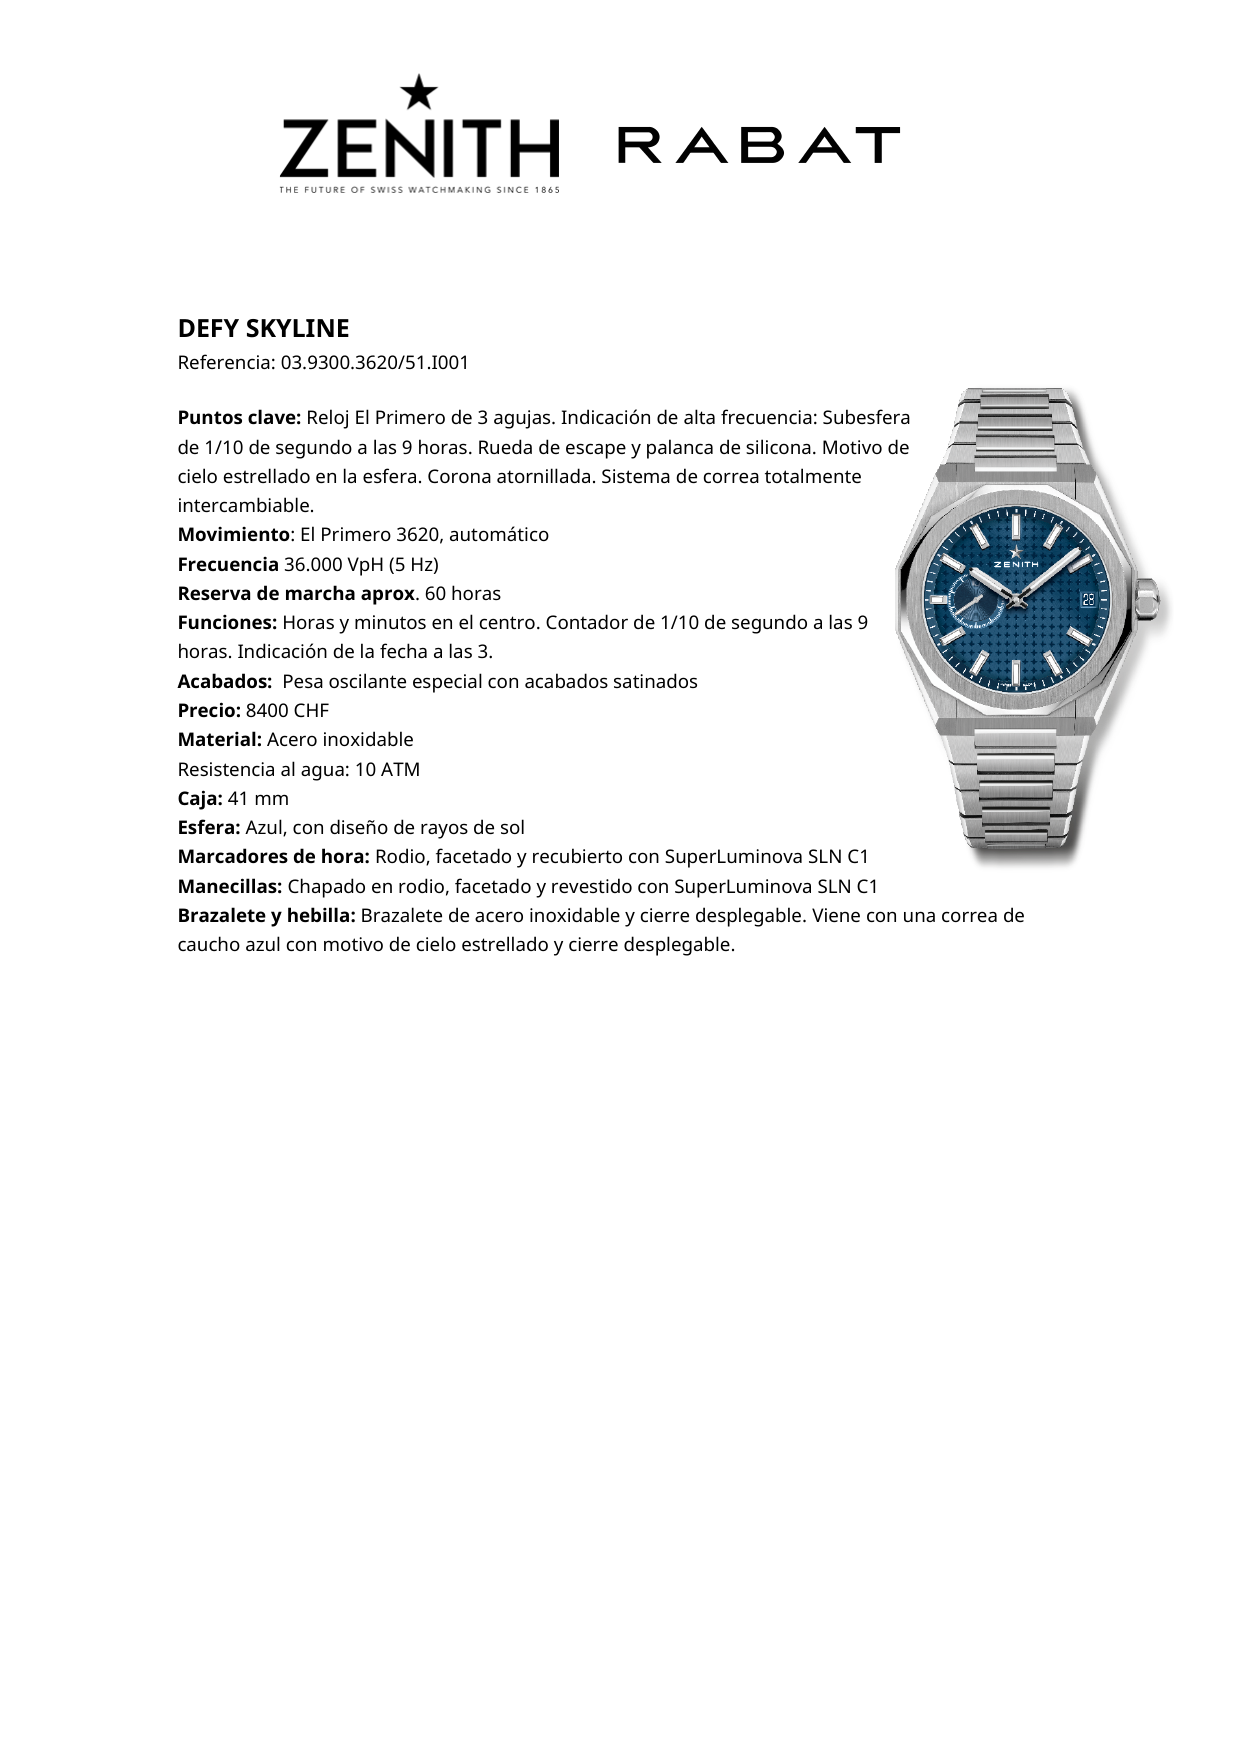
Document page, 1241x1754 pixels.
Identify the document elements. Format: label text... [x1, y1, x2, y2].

picture [885, 378, 1174, 873]
text Precio: 8400 CHF [177, 697, 904, 723]
text Material: Acero inoxidable [177, 727, 888, 752]
text Caja: 41 mm [177, 785, 921, 811]
picture [279, 73, 961, 193]
text Funciones: Horas y minutos en el centro. Contador de 1/10 de segundo a las 9 horas. Indicación de la fecha a las 3. [177, 609, 901, 664]
text Movimiento: El Primero 3620, automático [177, 522, 905, 547]
text Esfera: Azul, con diseño de rayos de sol [177, 814, 952, 840]
text Acabados: Pesa oscilante especial con acabados satinados [177, 668, 910, 694]
text Reserva de marcha aprox. 60 horas [177, 580, 888, 606]
text Resistencia al agua: 10 ATM [177, 756, 891, 781]
text Referencia: 03.9300.3620/51.I001 [177, 349, 1063, 375]
text Manecillas: Chapado en rodio, facetado y revestido con SuperLuminova SLN C1 [177, 873, 1063, 898]
text Marcadores de hora: Rodio, facetado y recubierto con SuperLuminova SLN C1 [177, 844, 968, 869]
text Frecuencia 36.000 VpH (5 Hz) [177, 551, 894, 577]
text DEFY SKYLINE [177, 310, 1063, 344]
text Brazalete y hebilla: Brazalete de acero inoxidable y cierre desplegable. Viene con una correa de caucho azul con motivo de cielo estrellado y cierre desplegable. [177, 902, 1063, 957]
text Puntos clave: Reloj El Primero de 3 agujas. Indicación de alta frecuencia: Subesfera de 1/10 de segundo a las 9 horas. Rueda de escape y palanca de silicona. Motivo de cielo estrellado en la esfera. Corona atornillada. Sistema de correa totalmente intercambiable. [177, 405, 950, 518]
